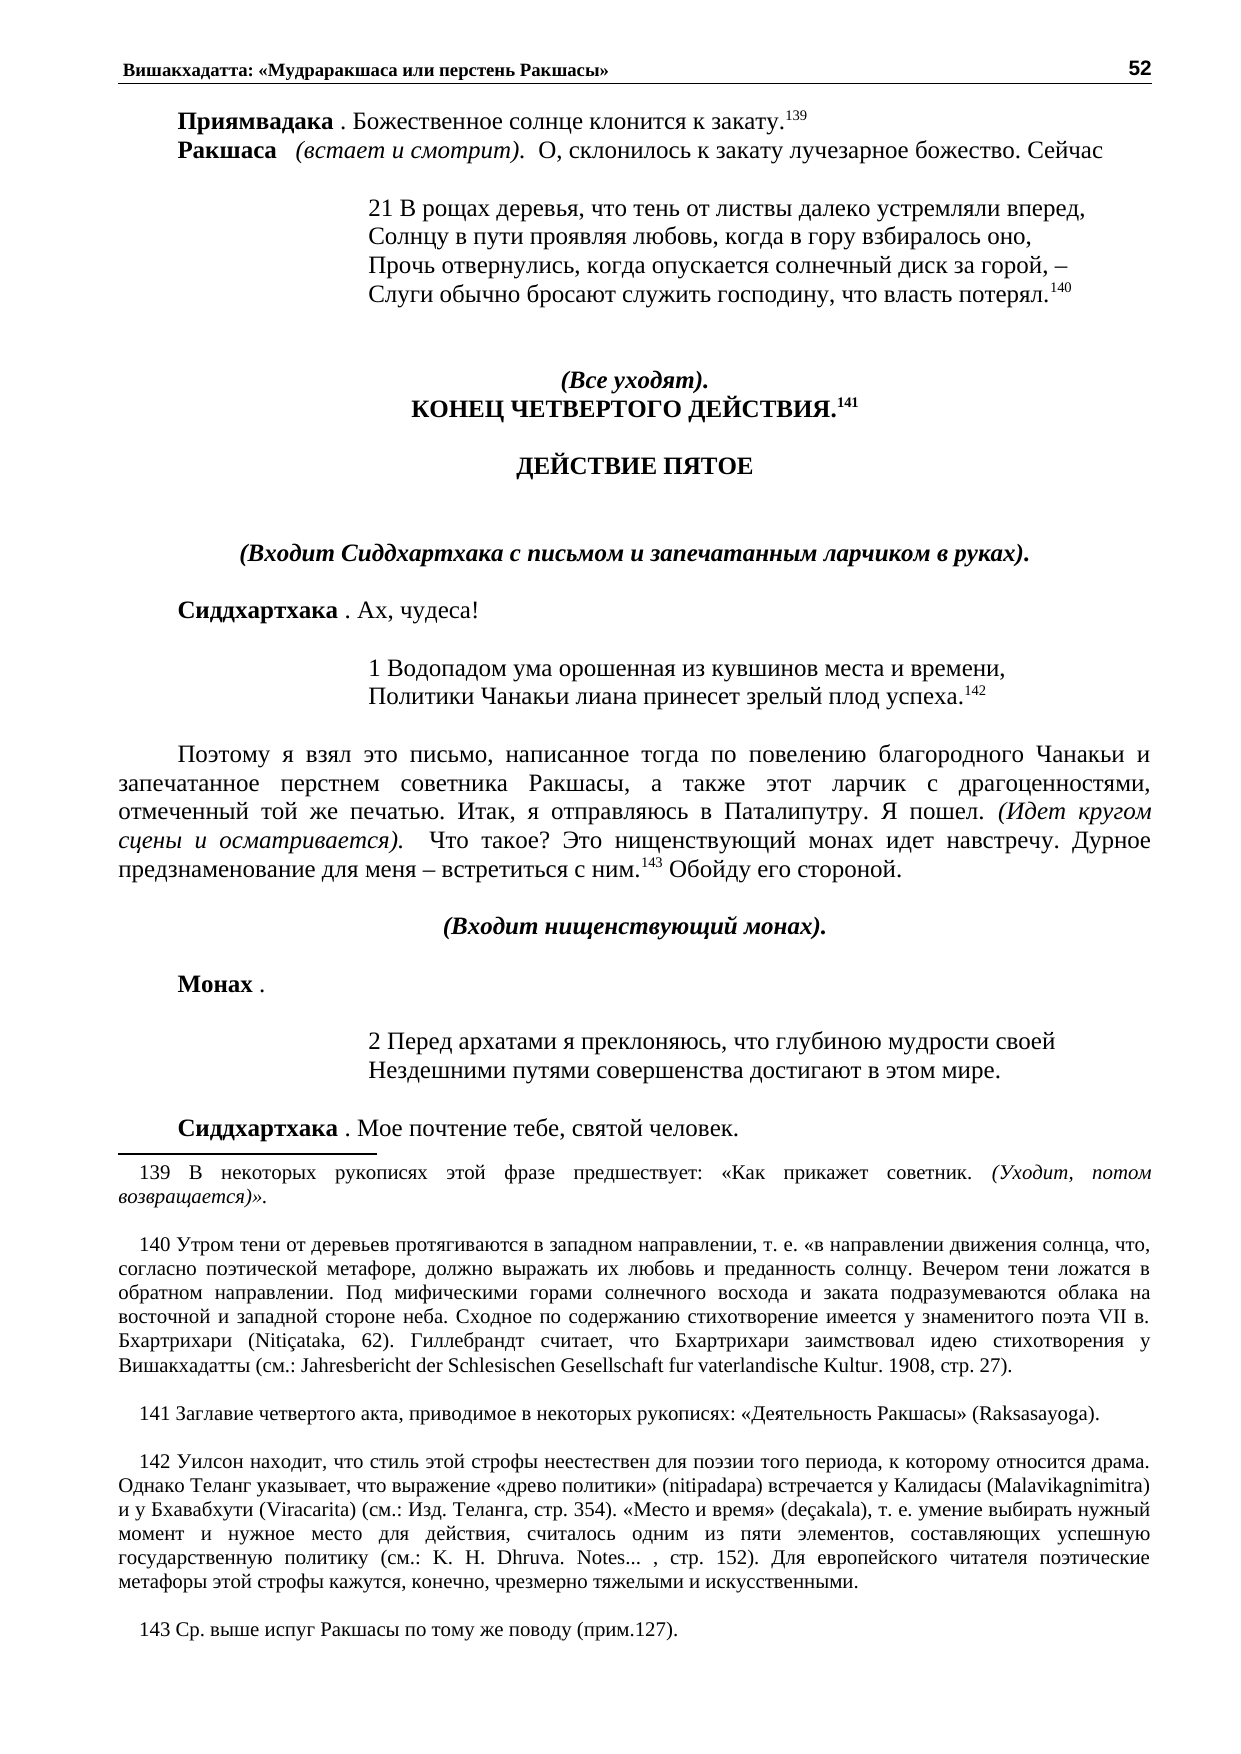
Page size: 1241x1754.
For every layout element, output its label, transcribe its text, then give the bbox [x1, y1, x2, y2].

text Нездешними путями совершенства достигают в этом мире. [326, 1055, 1089, 1084]
text Политики Чанакьи лиана принесет зрелый плод успеха. [326, 681, 1089, 710]
text 2 Перед архатами я преклоняюсь, что глубиною мудрости своей [326, 1026, 1089, 1055]
text Прочь отвернулись, когда опускается солнечный диск за горой, – [326, 250, 1089, 279]
text Слуги обычно бросают служить господину, что власть потерял. [326, 279, 1089, 308]
text 1 Водопадом ума орошенная из кувшинов места и времени, [326, 653, 1089, 681]
text Солнцу в пути проявляя любовь, когда в гору взбиралось оно, [326, 221, 1089, 250]
text 21 В рощах деревья, что тень от листвы далеко устремляли вперед, [326, 193, 1089, 221]
subtitle (Все уходят). [118, 365, 1152, 394]
subtitle (Входит нищенствующий монах). [118, 911, 1152, 940]
subtitle ДЕЙСТВИЕ ПЯТОЕ [118, 451, 1152, 480]
text Сиддхартхака . Мое почтение тебе, святой человек. [118, 1113, 1152, 1141]
text Сиддхартхака . Ах, чудеса! [118, 595, 1152, 624]
text Поэтому я взял это письмо, написанное тогда по повелению благородного Чанакьи и запечатанное перстнем советника Ракшасы, а также этот ларчик с драгоценностями, отмеченный той же печатью. Итак, я отправляюсь в Паталипутру. Я пошел. (Идет кругом сцены и осматривается). Что такое? Это нищенствующий монах идет навстречу. Дурное предзнаменование для меня – встретиться с ним. Обойду его стороной. [118, 739, 1152, 883]
subtitle КОНЕЦ ЧЕТВЕРТОГО ДЕЙСТВИЯ. [118, 394, 1152, 423]
text Приямвадака . Божественное солнце клонится к закату. [118, 106, 1152, 135]
subtitle (Входит Сиддхартхака с письмом и запечатанным ларчиком в руках). [118, 538, 1152, 566]
text Ракшаса (встает и смотрит). О, склонилось к закату лучезарное божество. Сейчас [118, 135, 1152, 164]
text Монах . [118, 969, 1152, 998]
